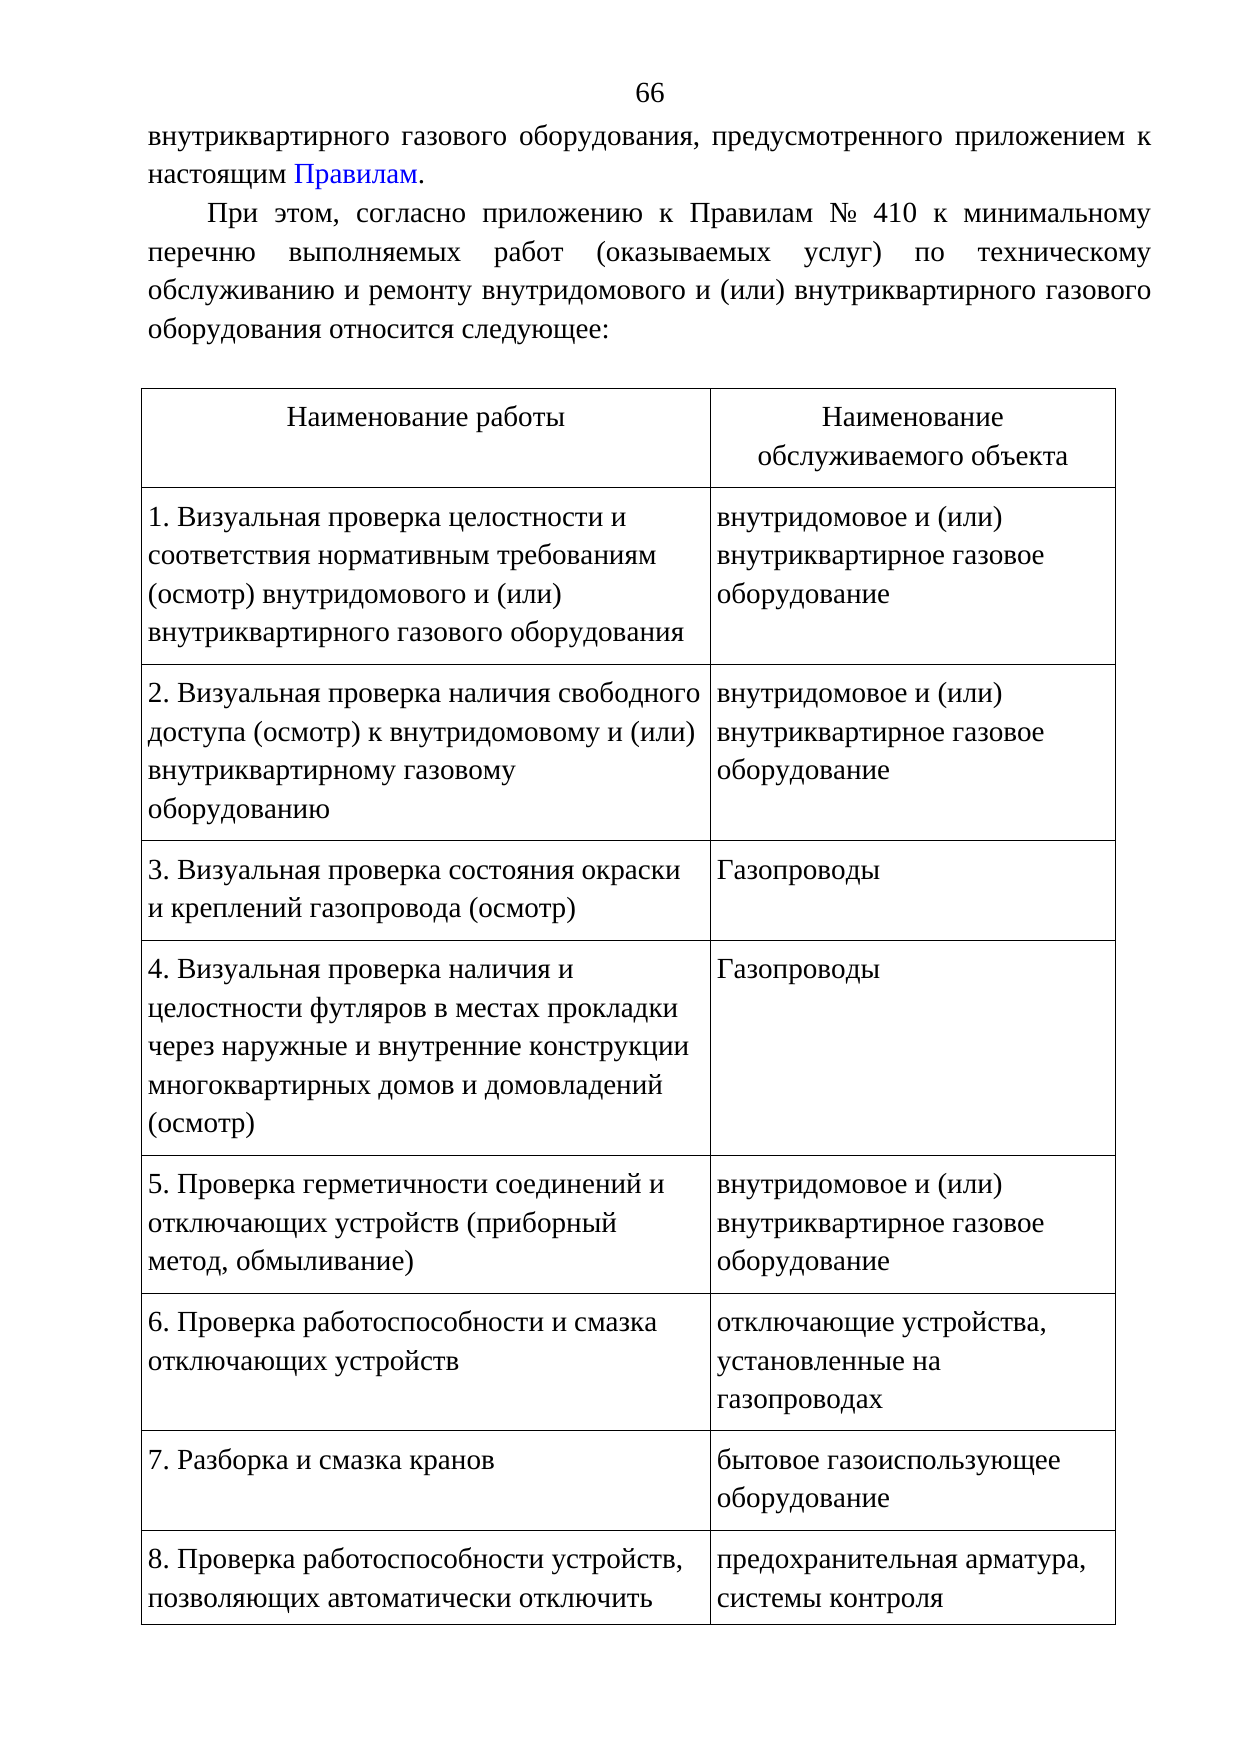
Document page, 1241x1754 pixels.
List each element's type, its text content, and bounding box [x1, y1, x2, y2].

table_cell 1. Визуальная проверка целостности и соответствия нормативным требованиям (осмотр) внутридомового и (или) внутриквартирного газового оборудования [142, 488, 710, 664]
table_cell бытовое газоиспользующее оборудование [711, 1431, 1115, 1530]
table_cell отключающие устройства, установленные на газопроводах [711, 1294, 1115, 1430]
table_cell Газопроводы [711, 941, 1115, 1154]
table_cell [711, 1531, 1115, 1624]
table_cell внутридомовое и (или) внутриквартирное газовое оборудование [711, 488, 1115, 664]
table_cell внутридомовое и (или) внутриквартирное газовое оборудование [711, 665, 1115, 840]
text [148, 118, 1152, 190]
table_cell 5. Проверка герметичности соединений и отключающих устройств (приборный метод, обмыливание) [142, 1156, 710, 1292]
table_cell 6. Проверка работоспособности и смазка отключающих устройств [142, 1294, 710, 1430]
table_cell внутридомовое и (или) внутриквартирное газовое оборудование [711, 1156, 1115, 1292]
table_cell 2. Визуальная проверка наличия свободного доступа (осмотр) к внутридомовому и (или) внутриквартирному газовому оборудованию [142, 665, 710, 840]
table_cell Газопроводы [711, 841, 1115, 939]
table_cell 3. Визуальная проверка состояния окраски и креплений газопровода (осмотр) [142, 841, 710, 939]
table_header Наименование обслуживаемого объекта [711, 389, 1115, 487]
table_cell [142, 1531, 710, 1624]
table_cell 7. Разборка и смазка кранов [142, 1431, 710, 1530]
table_header Наименование работы [142, 389, 710, 487]
table_cell 4. Визуальная проверка наличия и целостности футляров в местах прокладки через наружные и внутренние конструкции многоквартирных домов и домовладений (осмотр) [142, 941, 710, 1154]
text При этом, согласно приложению к Правилам № 410 к минимальному перечню выполняемых работ (оказываемых услуг) по техническому обслуживанию и ремонту внутридомового и (или) внутриквартирного газового оборудования относится следующее: [148, 195, 1152, 344]
